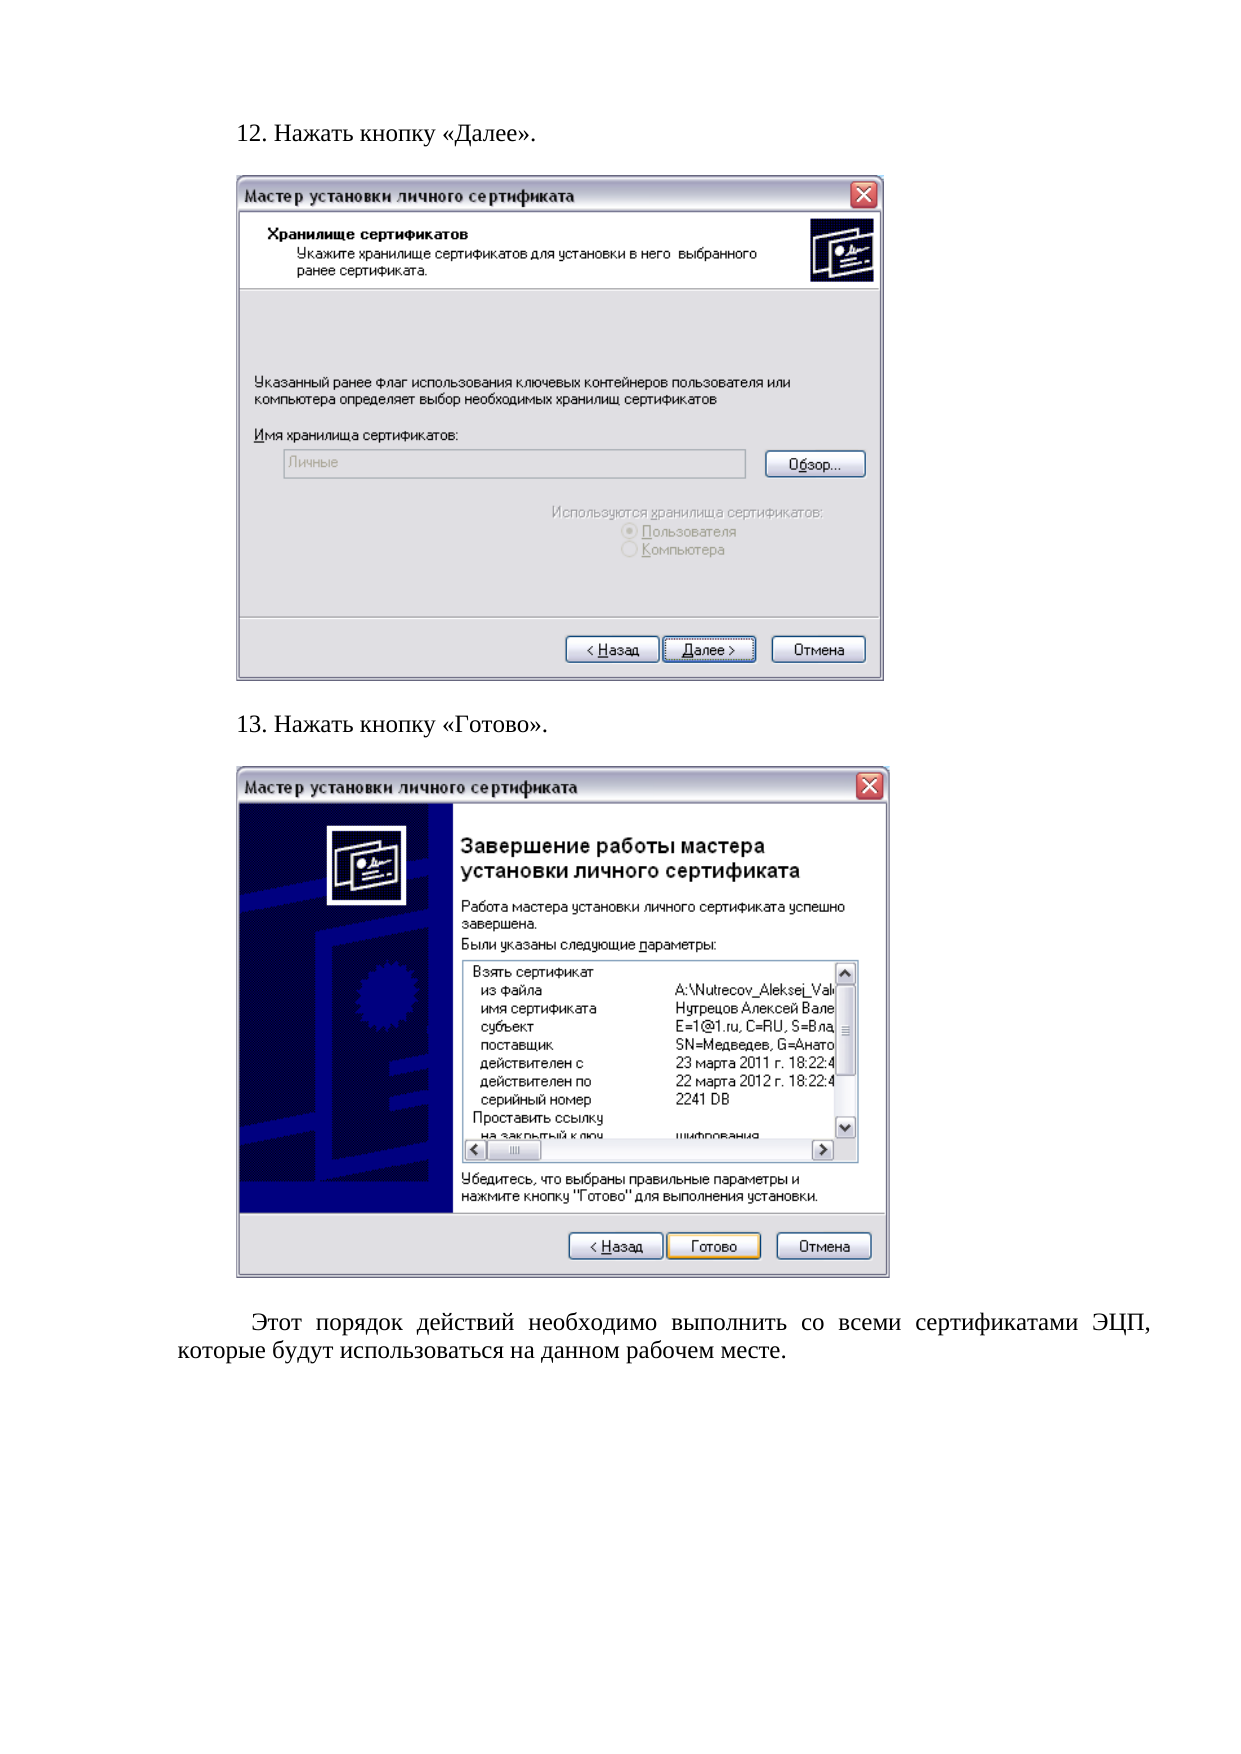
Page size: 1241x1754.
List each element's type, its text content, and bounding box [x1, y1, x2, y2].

text 13. Нажать кнопку «Готово». [177, 709, 1152, 738]
picture [236, 766, 890, 1278]
text Этот порядок действий необходимо выполнить со всеми сертификатами ЭЦП, которые будут использоваться на данном рабочем месте. [177, 1307, 1152, 1364]
picture [236, 175, 884, 681]
text 12. Нажать кнопку «Далее». [177, 118, 1152, 147]
